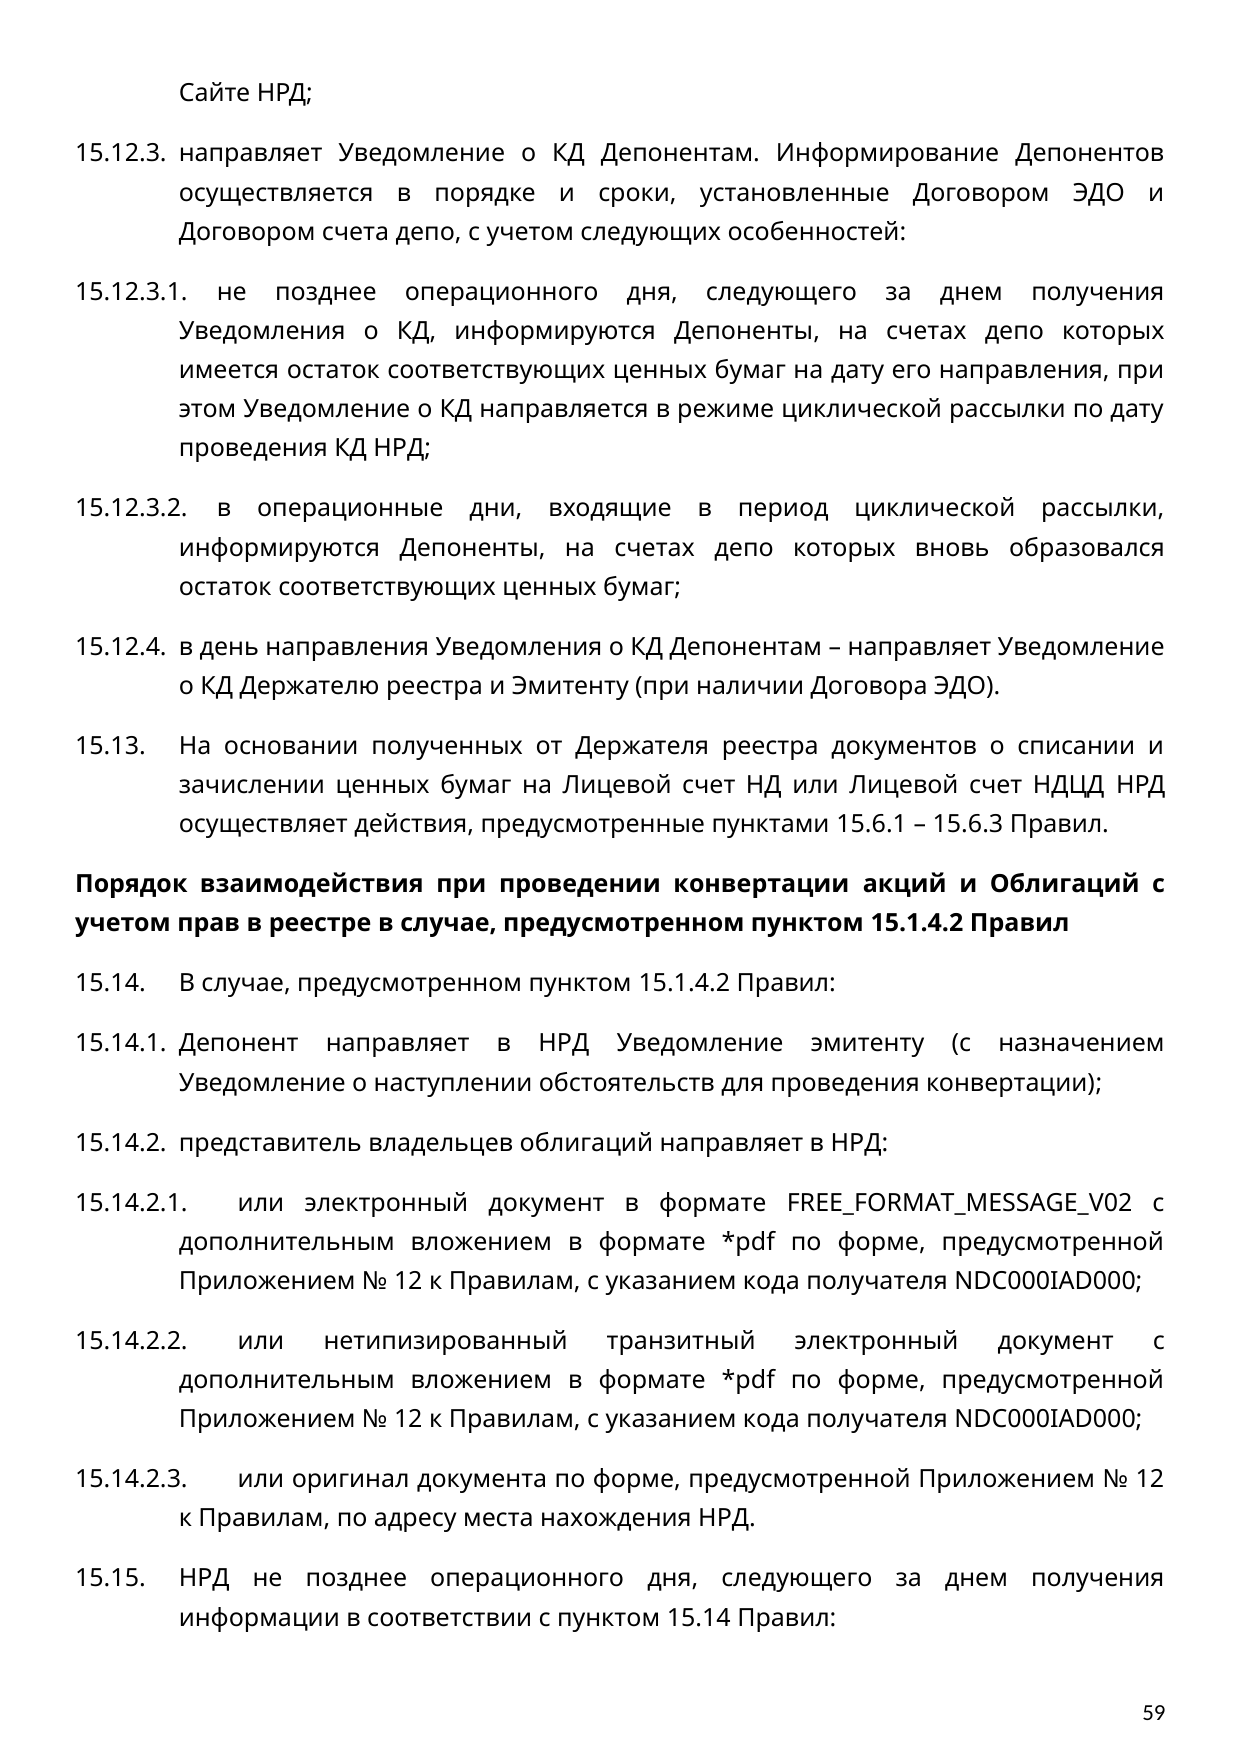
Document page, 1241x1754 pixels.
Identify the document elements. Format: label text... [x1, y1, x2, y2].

list В случае, предусмотренном пунктом 15.1.4.2 Правил: [75, 965, 1165, 999]
list в операционные дни, входящие в период циклической рассылки, информируются Депоненты, на счетах депо которых вновь образовался остаток соответствующих ценных бумаг; [75, 490, 1165, 602]
list или нетипизированный транзитный электронный документ с дополнительным вложением в формате *pdf по форме, предусмотренной Приложением № 12 к Правилам, с указанием кода получателя NDC000IAD000; [75, 1322, 1165, 1435]
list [75, 75, 1165, 109]
list или оригинал документа по форме, предусмотренной Приложением № 12 к Правилам, по адресу места нахождения НРД. [75, 1461, 1165, 1534]
list направляет Уведомление о КД Депонентам. Информирование Депонентов осуществляется в порядке и сроки, установленные Договором ЭДО и Договором счета депо, с учетом следующих особенностей: [75, 135, 1165, 247]
list представитель владельцев облигаций направляет в НРД: [75, 1124, 1165, 1158]
list НРД не позднее операционного дня, следующего за днем получения информации в соответствии с пунктом 15.14 Правил: [75, 1560, 1165, 1633]
list или электронный документ в формате FREE_FORMAT_MESSAGE_V02 с дополнительным вложением в формате *pdf по форме, предусмотренной Приложением № 12 к Правилам, с указанием кода получателя NDC000IAD000; [75, 1184, 1165, 1297]
list в день направления Уведомления о КД Депонентам – направляет Уведомление о КД Держателю реестра и Эмитенту (при наличии Договора ЭДО). [75, 628, 1165, 702]
list не позднее операционного дня, следующего за днем получения Уведомления о КД, информируются Депоненты, на счетах депо которых имеется остаток соответствующих ценных бумаг на дату его направления, при этом Уведомление о КД направляется в режиме циклической рассылки по дату проведения КД НРД; [75, 273, 1165, 464]
list Депонент направляет в НРД Уведомление эмитенту (с назначением Уведомление о наступлении обстоятельств для проведения конвертации); [75, 1025, 1165, 1098]
list На основании полученных от Держателя реестра документов о списании и зачислении ценных бумаг на Лицевой счет НД или Лицевой счет НДЦД НРД осуществляет действия, предусмотренные пунктами 15.6.1 – 15.6.3 Правил. [75, 727, 1165, 840]
text Порядок взаимодействия при проведении конвертации акций и Облигаций с учетом прав в реестре в случае, предусмотренном пунктом 15.1.4.2 Правил [75, 866, 1165, 939]
